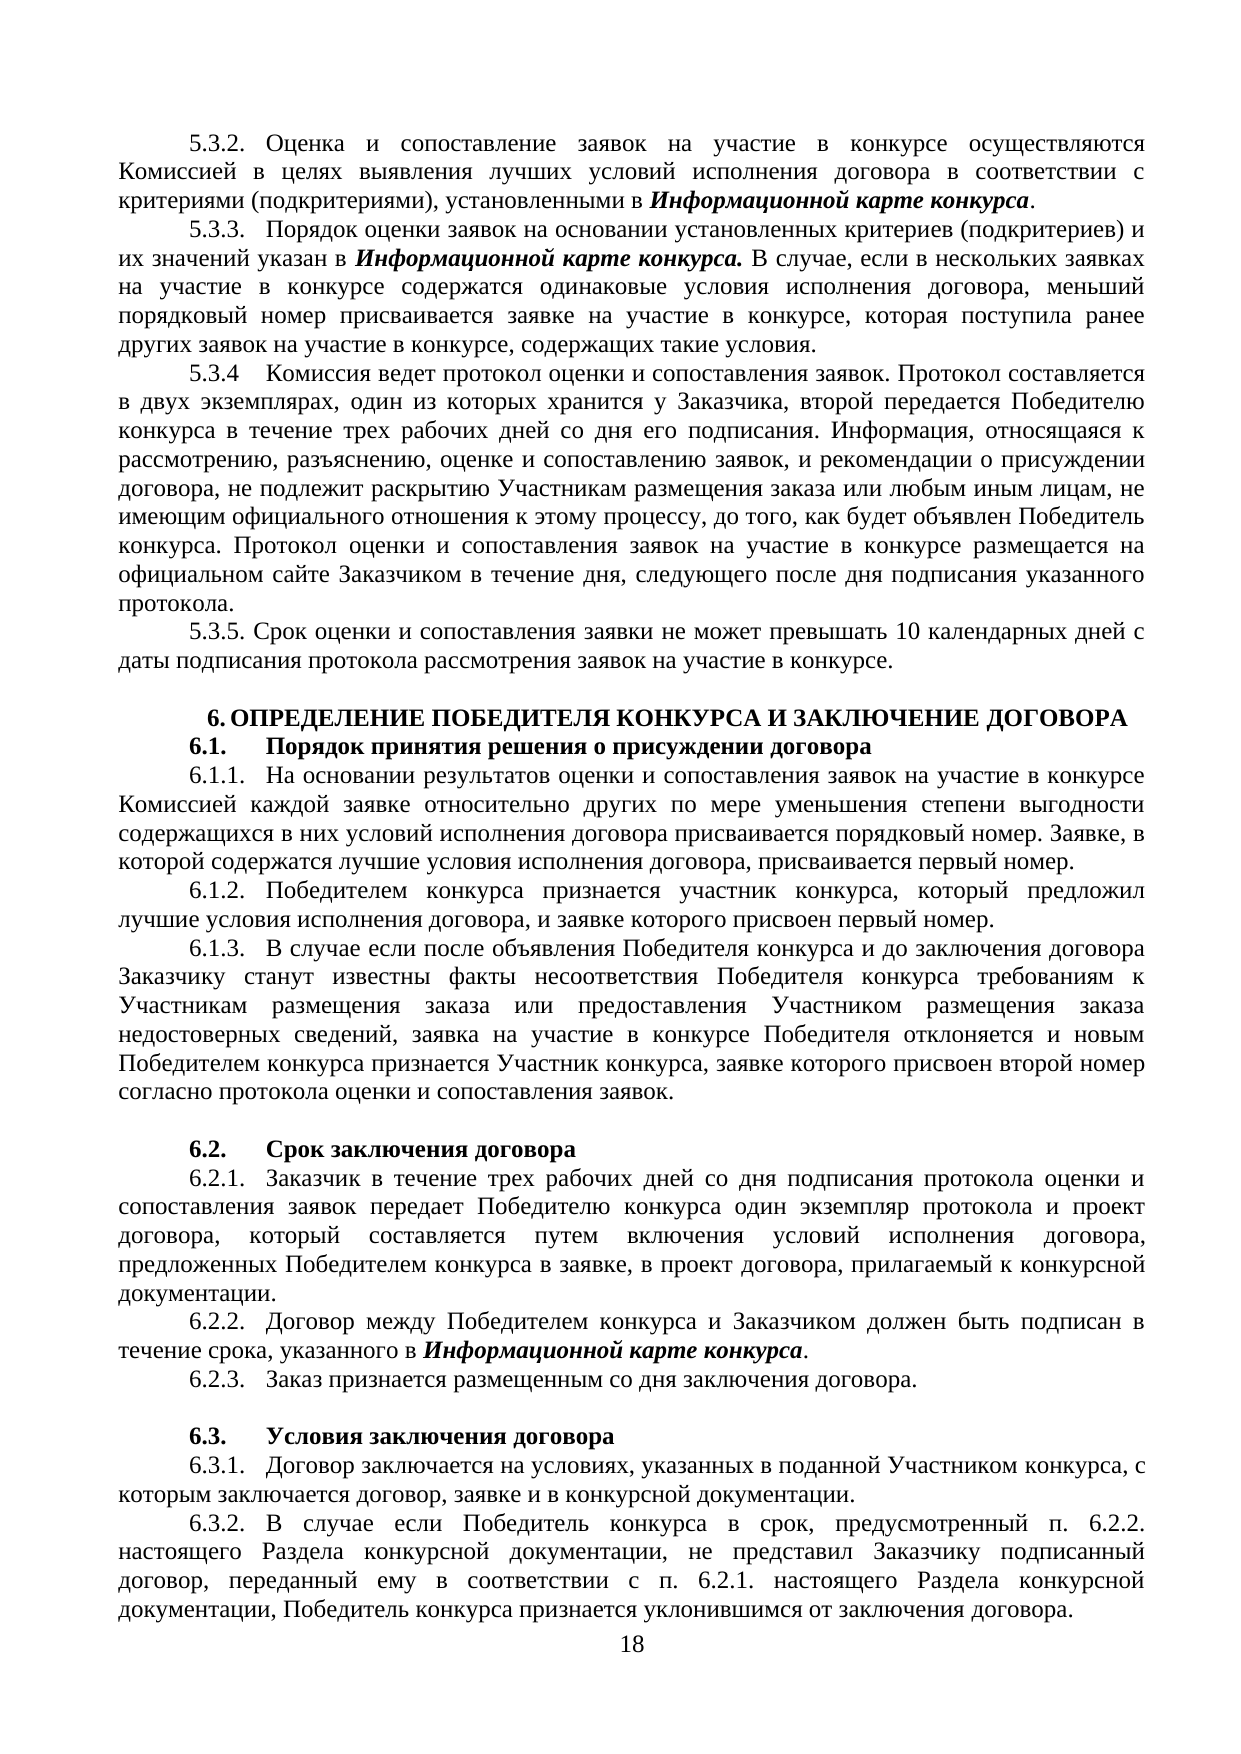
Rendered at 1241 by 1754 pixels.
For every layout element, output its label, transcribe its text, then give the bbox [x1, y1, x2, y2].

text 5.3.4 Комиссия ведет протокол оценки и сопоставления заявок. Протокол составляется в двух экземплярах, один из которых хранится у Заказчика, второй передается Победителю конкурса в течение трех рабочих дней со дня его подписания. Информация, относящаяся к рассмотрению, разъяснению, оценке и сопоставлению заявок, и рекомендации о присуждении договора, не подлежит раскрытию Участникам размещения заказа или любым иным лицам, не имеющим официального отношения к этому процессу, до того, как будет объявлен Победитель конкурса. Протокол оценки и сопоставления заявок на участие в конкурсе размещается на официальном сайте Заказчиком в течение дня, следующего после дня подписания указанного протокола. [118, 358, 1146, 616]
text 6.1.3. В случае если после объявления Победителя конкурса и до заключения договора Заказчику станут известны факты несоответствия Победителя конкурса требованиям к Участникам размещения заказа или предоставления Участником размещения заказа недостоверных сведений, заявка на участие в конкурсе Победителя отклоняется и новым Победителем конкурса признается Участник конкурса, заявке которого присвоен второй номер согласно протокола оценки и сопоставления заявок. [118, 933, 1146, 1105]
text 6.1.2. Победителем конкурса признается участник конкурса, который предложил лучшие условия исполнения договора, и заявке которого присвоен первый номер. [118, 875, 1146, 933]
text 6.1. Порядок принятия решения о присуждении договора [118, 731, 1146, 760]
text 5.3.2. Оценка и сопоставление заявок на участие в конкурсе осуществляются Комиссией в целях выявления лучших условий исполнения договора в соответствии с критериями (подкритериями), установленными в Информационной карте конкурса. [118, 128, 1146, 214]
text 5.3.3. Порядок оценки заявок на основании установленных критериев (подкритериев) и их значений указан в Информационной карте конкурса. В случае, если в нескольких заявках на участие в конкурсе содержатся одинаковые условия исполнения договора, меньший порядковый номер присваивается заявке на участие в конкурсе, которая поступила ранее других заявок на участие в конкурсе, содержащих такие условия. [118, 214, 1146, 358]
text 6. ОПРЕДЕЛЕНИЕ ПОБЕДИТЕЛЯ КОНКУРСА И ЗАКЛЮЧЕНИЕ ДОГОВОРА [118, 703, 1146, 731]
text 6.2.3. Заказ признается размещенным со дня заключения договора. [118, 1364, 1146, 1393]
text 6.3.2. В случае если Победитель конкурса в срок, предусмотренный п. 6.2.2. настоящего Раздела конкурсной документации, не представил Заказчику подписанный договор, переданный ему в соответствии с п. 6.2.1. настоящего Раздела конкурсной документации, Победитель конкурса признается уклонившимся от заключения договора. [118, 1508, 1146, 1623]
text 6.1.1. На основании результатов оценки и сопоставления заявок на участие в конкурсе Комиссией каждой заявке относительно других по мере уменьшения степени выгодности содержащихся в них условий исполнения договора присваивается порядковый номер. Заявке, в которой содержатся лучшие условия исполнения договора, присваивается первый номер. [118, 760, 1146, 875]
text 6.3. Условия заключения договора [118, 1421, 1146, 1450]
text 6.3.1. Договор заключается на условиях, указанных в поданной Участником конкурса, с которым заключается договор, заявке и в конкурсной документации. [118, 1450, 1146, 1508]
text 6.2.1. Заказчик в течение трех рабочих дней со дня подписания протокола оценки и сопоставления заявок передает Победителю конкурса один экземпляр протокола и проект договора, который составляется путем включения условий исполнения договора, предложенных Победителем конкурса в заявке, в проект договора, прилагаемый к конкурсной документации. [118, 1163, 1146, 1306]
text 6.2. Срок заключения договора [118, 1134, 1146, 1163]
text 5.3.5. Срок оценки и сопоставления заявки не может превышать 10 календарных дней с даты подписания протокола рассмотрения заявок на участие в конкурсе. [118, 616, 1146, 674]
text 6.2.2. Договор между Победителем конкурса и Заказчиком должен быть подписан в течение срока, указанного в Информационной карте конкурса. [118, 1306, 1146, 1364]
